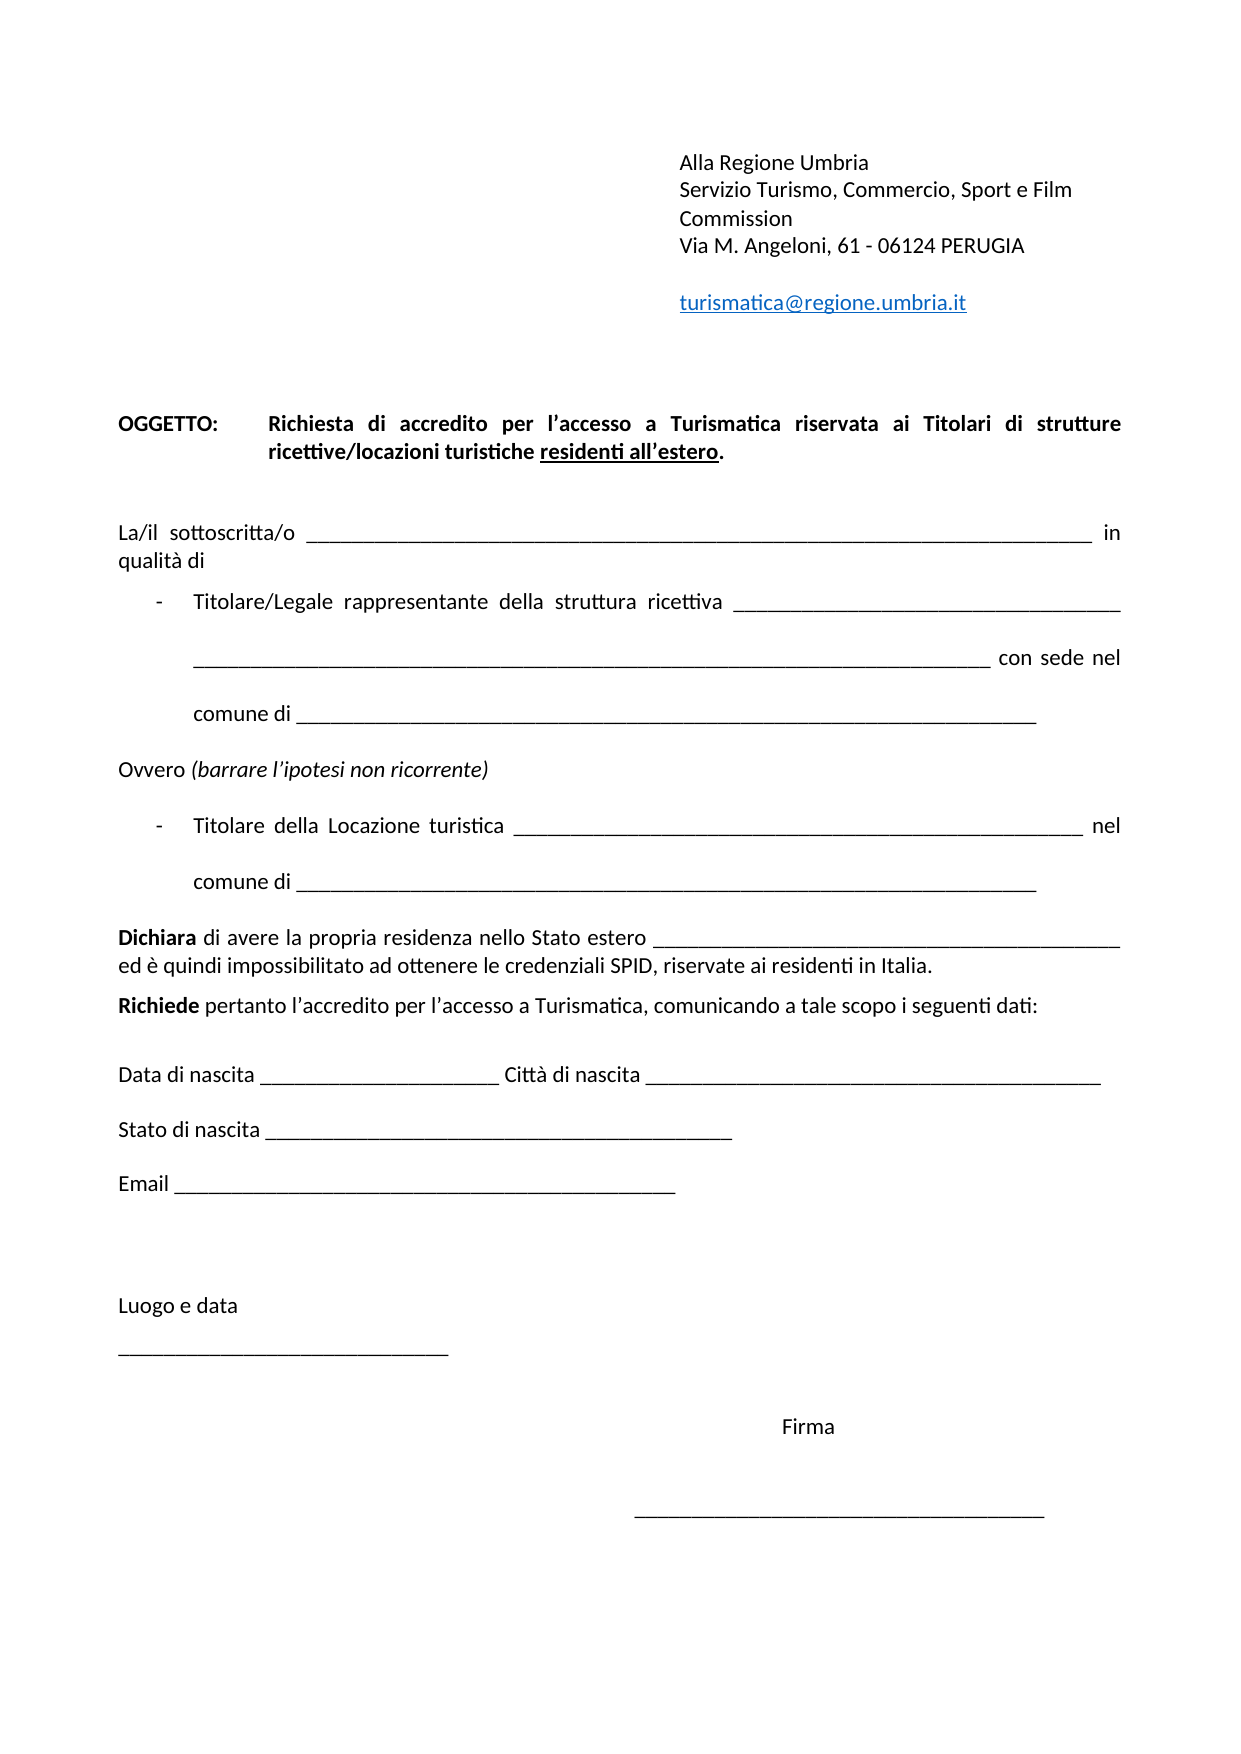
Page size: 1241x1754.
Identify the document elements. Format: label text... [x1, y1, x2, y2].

list Titolare/Legale rappresentante della struttura ricettiva __________________________________ ______________________________________________________________________ con sede nel comune di _________________________________________________________________ [156, 587, 1122, 727]
text Email ____________________________________________ [118, 1169, 1122, 1197]
text Richiede pertanto l’accredito per l’accesso a Turismatica, comunicando a tale scopo i seguenti dati: [118, 992, 1122, 1020]
text La/il sottoscritta/o _____________________________________________________________________ in qualità di [118, 518, 1122, 574]
text _____________________________ [118, 1331, 1122, 1359]
text Firma [118, 1412, 1122, 1440]
text turismatica@regione.umbria.it [679, 288, 1122, 316]
text Luogo e data [118, 1291, 1122, 1319]
text Dichiara di avere la propria residenza nello Stato estero _________________________________________ ed è quindi impossibilitato ad ottenere le credenziali SPID, riservate ai residenti in Italia. [118, 923, 1122, 979]
text ____________________________________ [118, 1493, 1122, 1521]
text Ovvero (barrare l’ipotesi non ricorrente) [118, 755, 1122, 783]
list Titolare della Locazione turistica __________________________________________________ nel comune di _________________________________________________________________ [156, 811, 1122, 895]
text Via M. Angeloni, 61 - 06124 PERUGIA [679, 232, 1122, 260]
text OGGETTO: Richiesta di accredito per l’accesso a Turismatica riservata ai Titolari di strutture ricettive/locazioni turistiche residenti all’estero. [118, 409, 1122, 465]
text Servizio , Commercio, Sport e Film Commission [679, 176, 1122, 232]
text Alla Regione Umbria [679, 148, 1122, 176]
text Stato di nascita _________________________________________ [118, 1115, 1122, 1143]
text Data di nascita _____________________ Città di nascita ________________________________________ [118, 1060, 1122, 1088]
